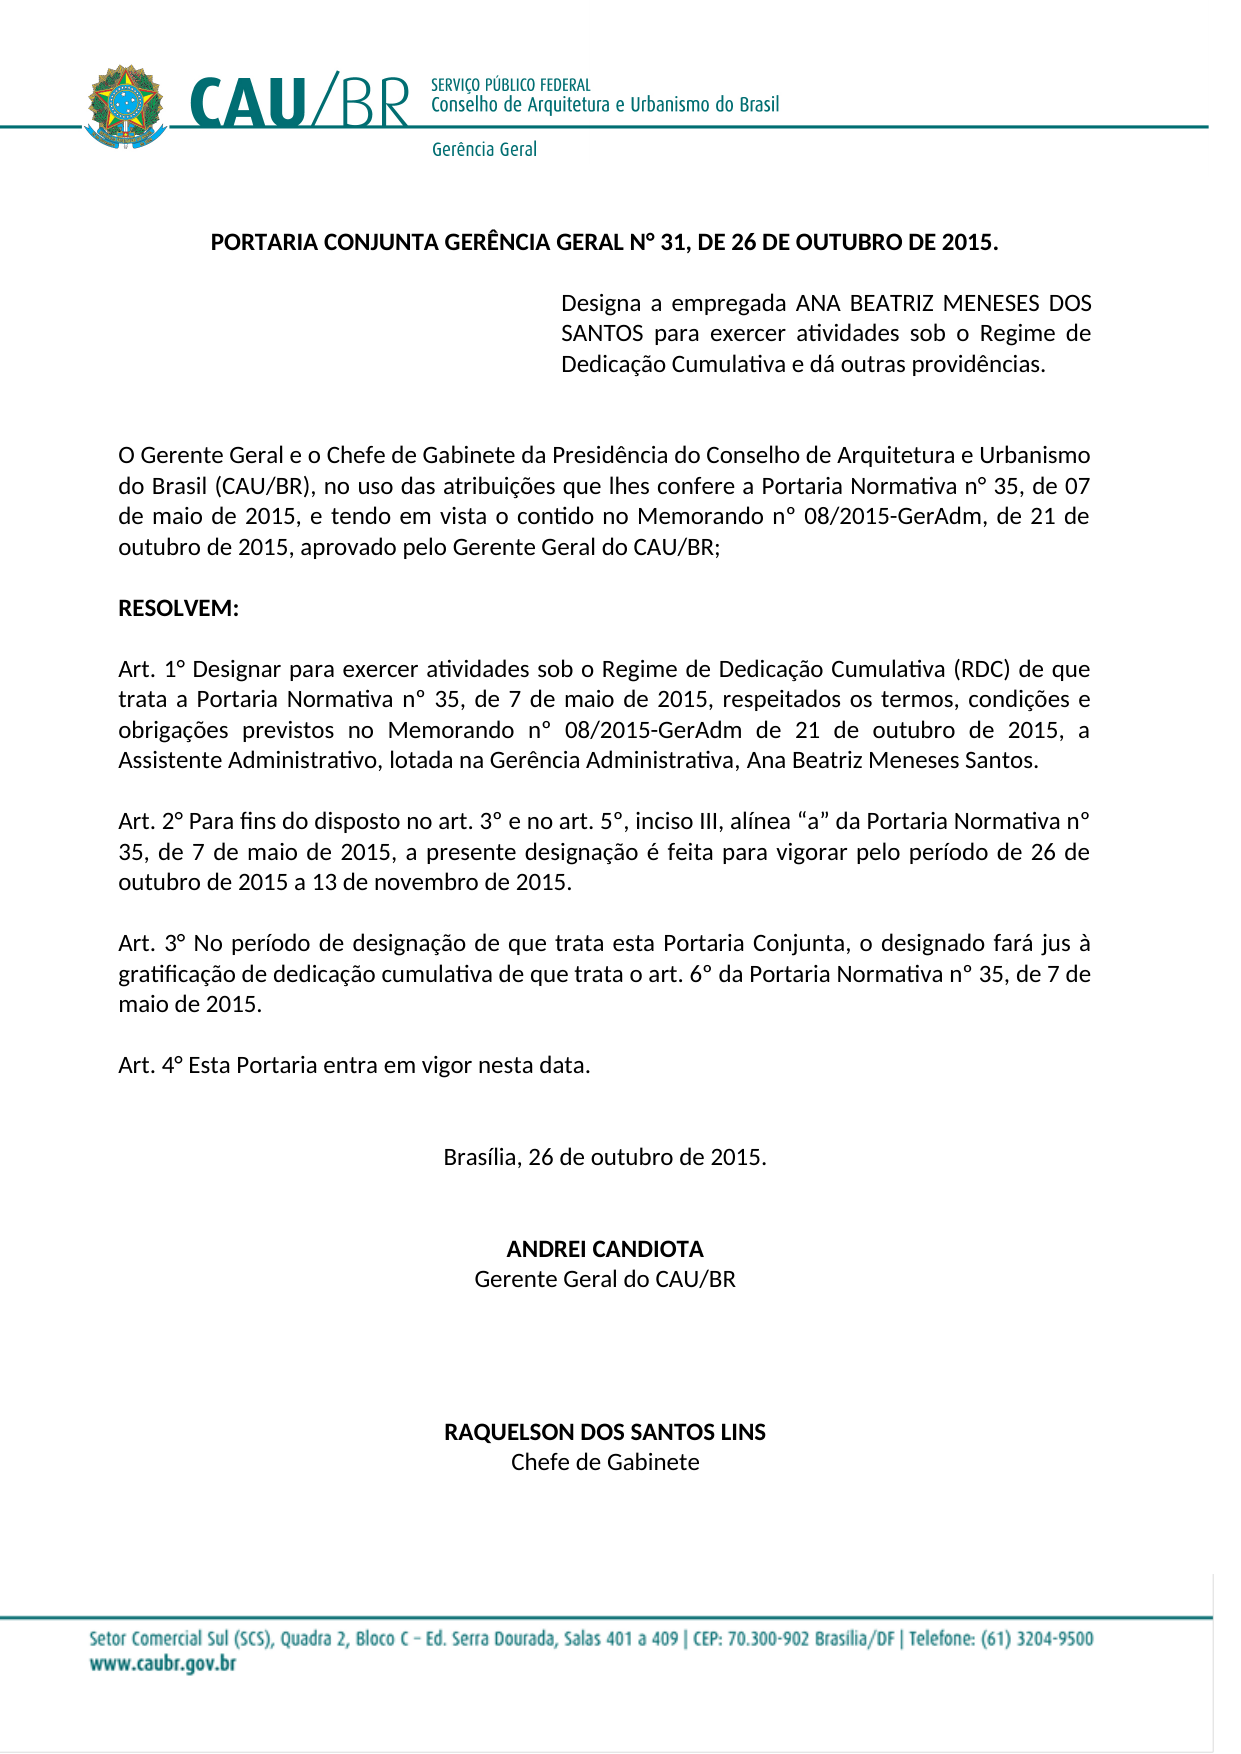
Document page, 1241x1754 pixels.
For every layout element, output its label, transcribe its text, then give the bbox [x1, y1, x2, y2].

text Designa a empregada ANA BEATRIZ MENESES DOS SANTOS para exercer atividades sob o Regime de Dedicação Cumulativa e dá outras providências. [561, 287, 1092, 378]
text RESOLVEM: [118, 592, 1092, 622]
text Brasília, 26 de outubro de 2015. [118, 1141, 1092, 1172]
text Art. 4° Esta Portaria entra em vigor nesta data. [118, 1050, 1092, 1080]
text ANDREI CANDIOTA [118, 1233, 1092, 1263]
picture [0, 1574, 1215, 1754]
text O Gerente Geral e o Chefe de Gabinete da Presidência do Conselho de Arquitetura e Urbanismo do Brasil (CAU/BR), no uso das atribuições que lhes confere a Portaria Normativa n° 35, de 07 de maio de 2015, e tendo em vista o contido no Memorando nº 08/2015-GerAdm, de 21 de outubro de 2015, aprovado pelo Gerente Geral do CAU/BR; [118, 439, 1092, 561]
text RAQUELSON DOS SANTOS LINS [118, 1416, 1092, 1446]
text Art. 1° Designar para exercer atividades sob o Regime de Dedicação Cumulativa (RDC) de que trata a Portaria Normativa nº 35, de 7 de maio de 2015, respeitados os termos, condições e obrigações previstos no Memorando nº 08/2015-GerAdm de 21 de outubro de 2015, a Assistente Administrativo, lotada na Gerência Administrativa, Ana Beatriz Meneses Santos. [118, 653, 1092, 775]
text Art. 2° Para fins do disposto no art. 3º e no art. 5º, inciso III, alínea “a” da Portaria Normativa nº 35, de 7 de maio de 2015, a presente designação é feita para vigorar pelo período de 26 de outubro de 2015 a 13 de novembro de 2015. [118, 806, 1092, 897]
picture [0, 0, 1209, 177]
text Gerente Geral do CAU/BR [118, 1263, 1092, 1294]
text PORTARIA CONJUNTA GERÊNCIA GERAL N° 31, DE 26 DE OUTUBRO DE 2015. [118, 226, 1092, 256]
text Chefe de Gabinete [118, 1446, 1092, 1477]
text Art. 3° No período de designação de que trata esta Portaria Conjunta, o designado fará jus à gratificação de dedicação cumulativa de que trata o art. 6º da Portaria Normativa nº 35, de 7 de maio de 2015. [118, 928, 1092, 1019]
